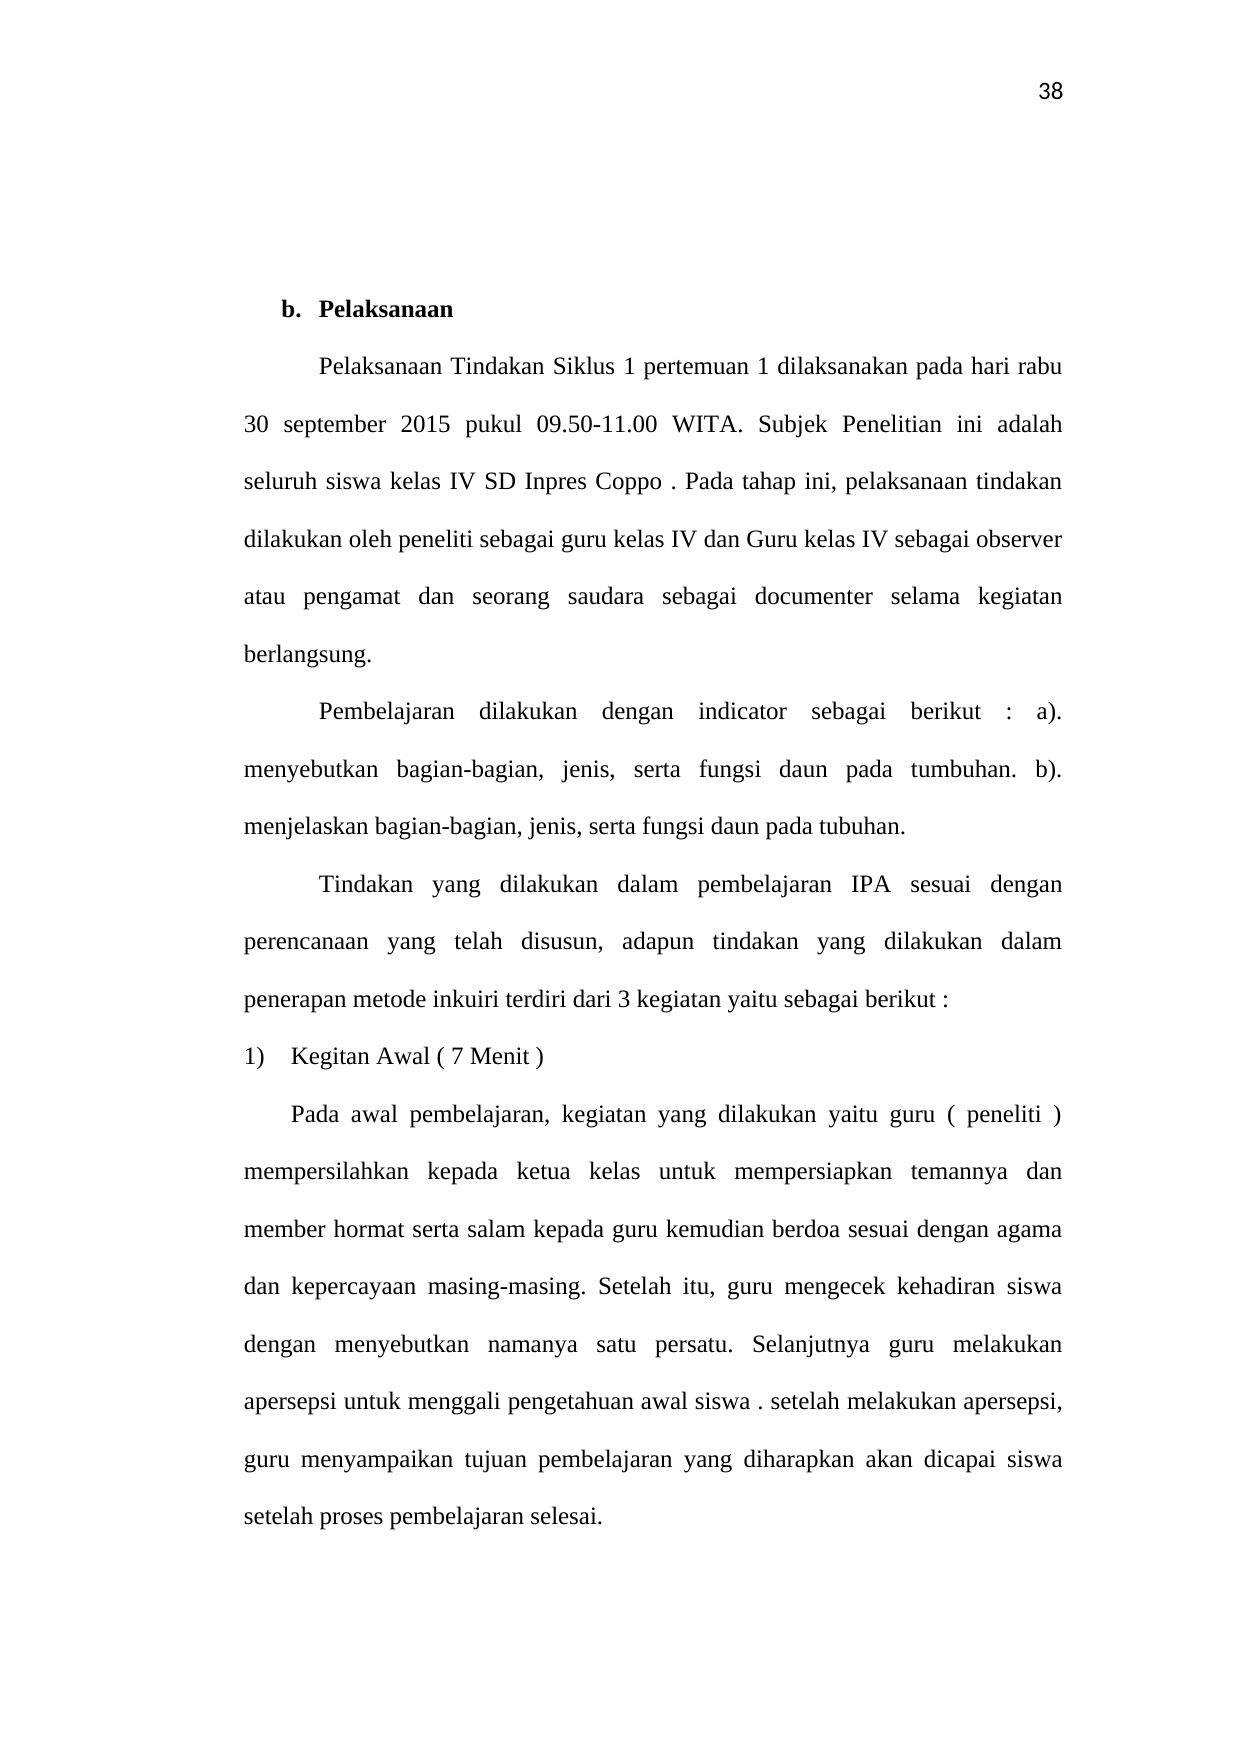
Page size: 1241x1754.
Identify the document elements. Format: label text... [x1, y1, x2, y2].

list Pelaksanaan [281, 294, 1063, 322]
list Tindakan yang dilakukan dalam pembelajaran IPA sesuai dengan perencanaan yang telah disusun, adapun tindakan yang dilakukan dalam penerapan metode inkuiri terdiri dari 3 kegiatan yaitu sebagai berikut : [244, 869, 1063, 1012]
list Kegitan Awal ( 7 Menit ) [244, 1041, 1063, 1070]
list Pelaksanaan Tindakan Siklus 1 pertemuan 1 dilaksanakan pada hari rabu 30 september 2015 pukul 09.50-11.00 WITA. Subjek Penelitian ini adalah seluruh siswa kelas IV SD Inpres Coppo . Pada tahap ini, pelaksanaan tindakan dilakukan oleh peneliti sebagai guru kelas IV dan Guru kelas IV sebagai observer atau pengamat dan seorang saudara sebagai documenter selama kegiatan berlangsung. [244, 351, 1063, 667]
list Pada awal pembelajaran, kegiatan yang dilakukan yaitu guru ( peneliti ) mempersilahkan kepada ketua kelas untuk mempersiapkan temannya dan member hormat serta salam kepada guru kemudian berdoa sesuai dengan agama dan kepercayaan masing-masing. Setelah itu, guru mengecek kehadiran siswa dengan menyebutkan namanya satu persatu. Selanjutnya guru melakukan apersepsi untuk menggali pengetahuan awal siswa . setelah melakukan apersepsi, guru menyampaikan tujuan pembelajaran yang diharapkan akan dicapai siswa setelah proses pembelajaran selesai. [244, 1099, 1063, 1530]
list Pembelajaran dilakukan dengan indicator sebagai berikut : a). menyebutkan bagian-bagian, jenis, serta fungsi daun pada tumbuhan. b). menjelaskan bagian-bagian, jenis, serta fungsi daun pada tubuhan. [244, 696, 1063, 840]
